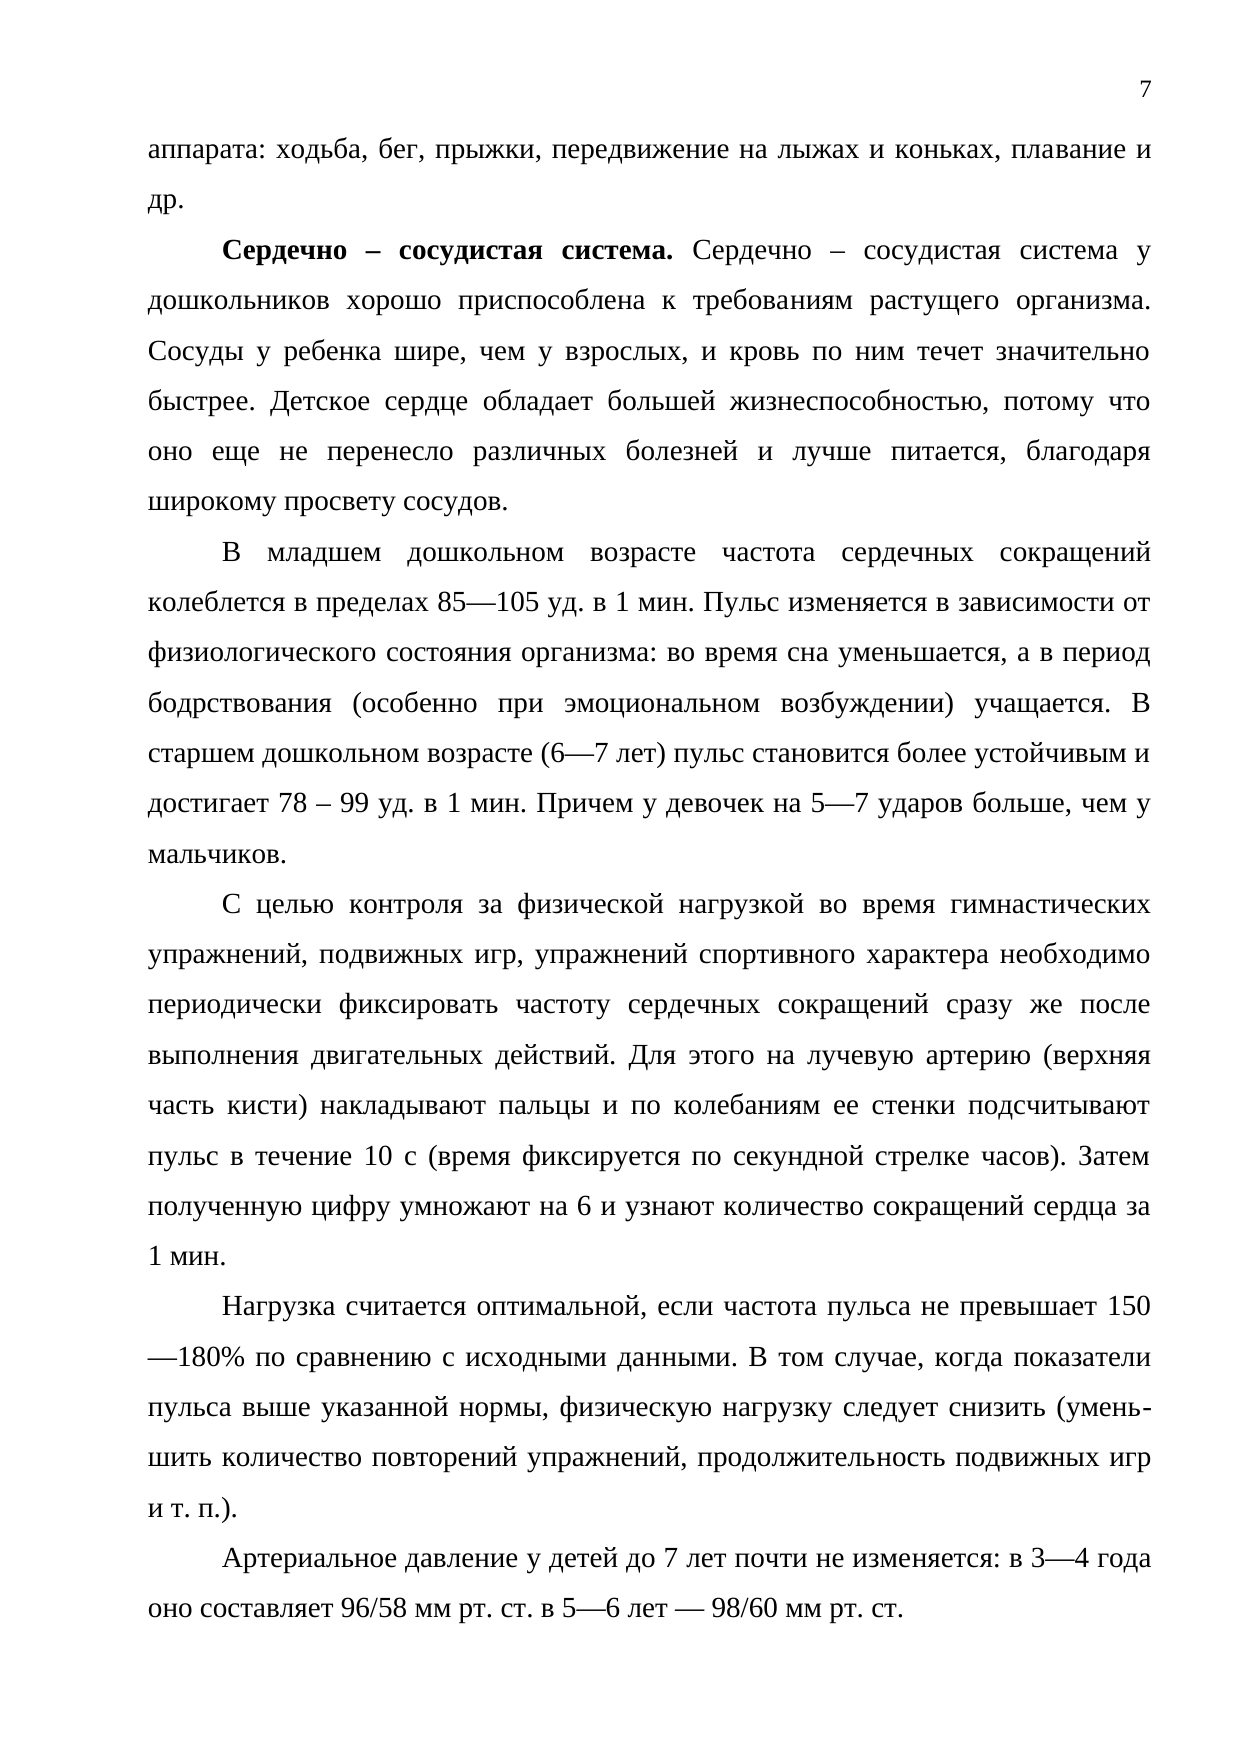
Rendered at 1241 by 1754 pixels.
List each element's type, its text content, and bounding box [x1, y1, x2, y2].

text Сердечно – сосудистая система. Сердечно – сосудистая система у дошкольников хорошо приспособлена к требованиям растущего организма. Сосуды у ребенка шире, чем у взрослых, и кровь по ним течет значительно быстрее. Детское сердце обладает большей жизнеспособностью, потому что оно еще не перенесло различных болезней и лучше питается, благодаря широкому просвету сосудов. [148, 232, 1152, 517]
text С целью контроля за физической нагрузкой во время гимнастических упражнений, подвижных игр, упражнений спортивного характера необходимо периодически фиксировать частоту сердечных сокращений сразу же после выполнения двигательных действий. Для этого на лучевую артерию (верхняя часть кисти) накладывают пальцы и по колебаниям ее стенки подсчитывают пульс в течение 10 с (время фиксируется по секундной стрелке часов). Затем полученную цифру умножают на 6 и узнают количество сокращений сердца за 1 мин. [148, 886, 1152, 1272]
text Нагрузка считается оптимальной, если частота пульса не превышает 150—180% по сравнению с исходными данными. В том случае, когда показатели пульса выше указанной нормы, физическую нагрузку следует снизить (уменьшить количество повторений упражнений, продолжительность подвижных игр и т. п.). [148, 1288, 1152, 1523]
text В младшем дошкольном возрасте частота сердечных сокращений колеблется в пределах 85—105 уд. в 1 мин. Пульс изменяется в зависимости от физиологического состояния организма: во время сна уменьшается, а в период бодрствования (особенно при эмоциональном возбуждении) учащается. В старшем дошкольном возрасте (6—7 лет) пульс становится более устойчивым и достигает 78 – 99 уд. в 1 мин. Причем у девочек на 5—7 ударов больше, чем у мальчиков. [148, 534, 1152, 869]
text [148, 131, 1152, 215]
text Артериальное давление у детей до 7 лет почти не изменяется: в 3—4 года оно составляет 96/58 мм рт. ст. в 5—6 лет — 98/60 мм рт. ст. [148, 1540, 1152, 1624]
